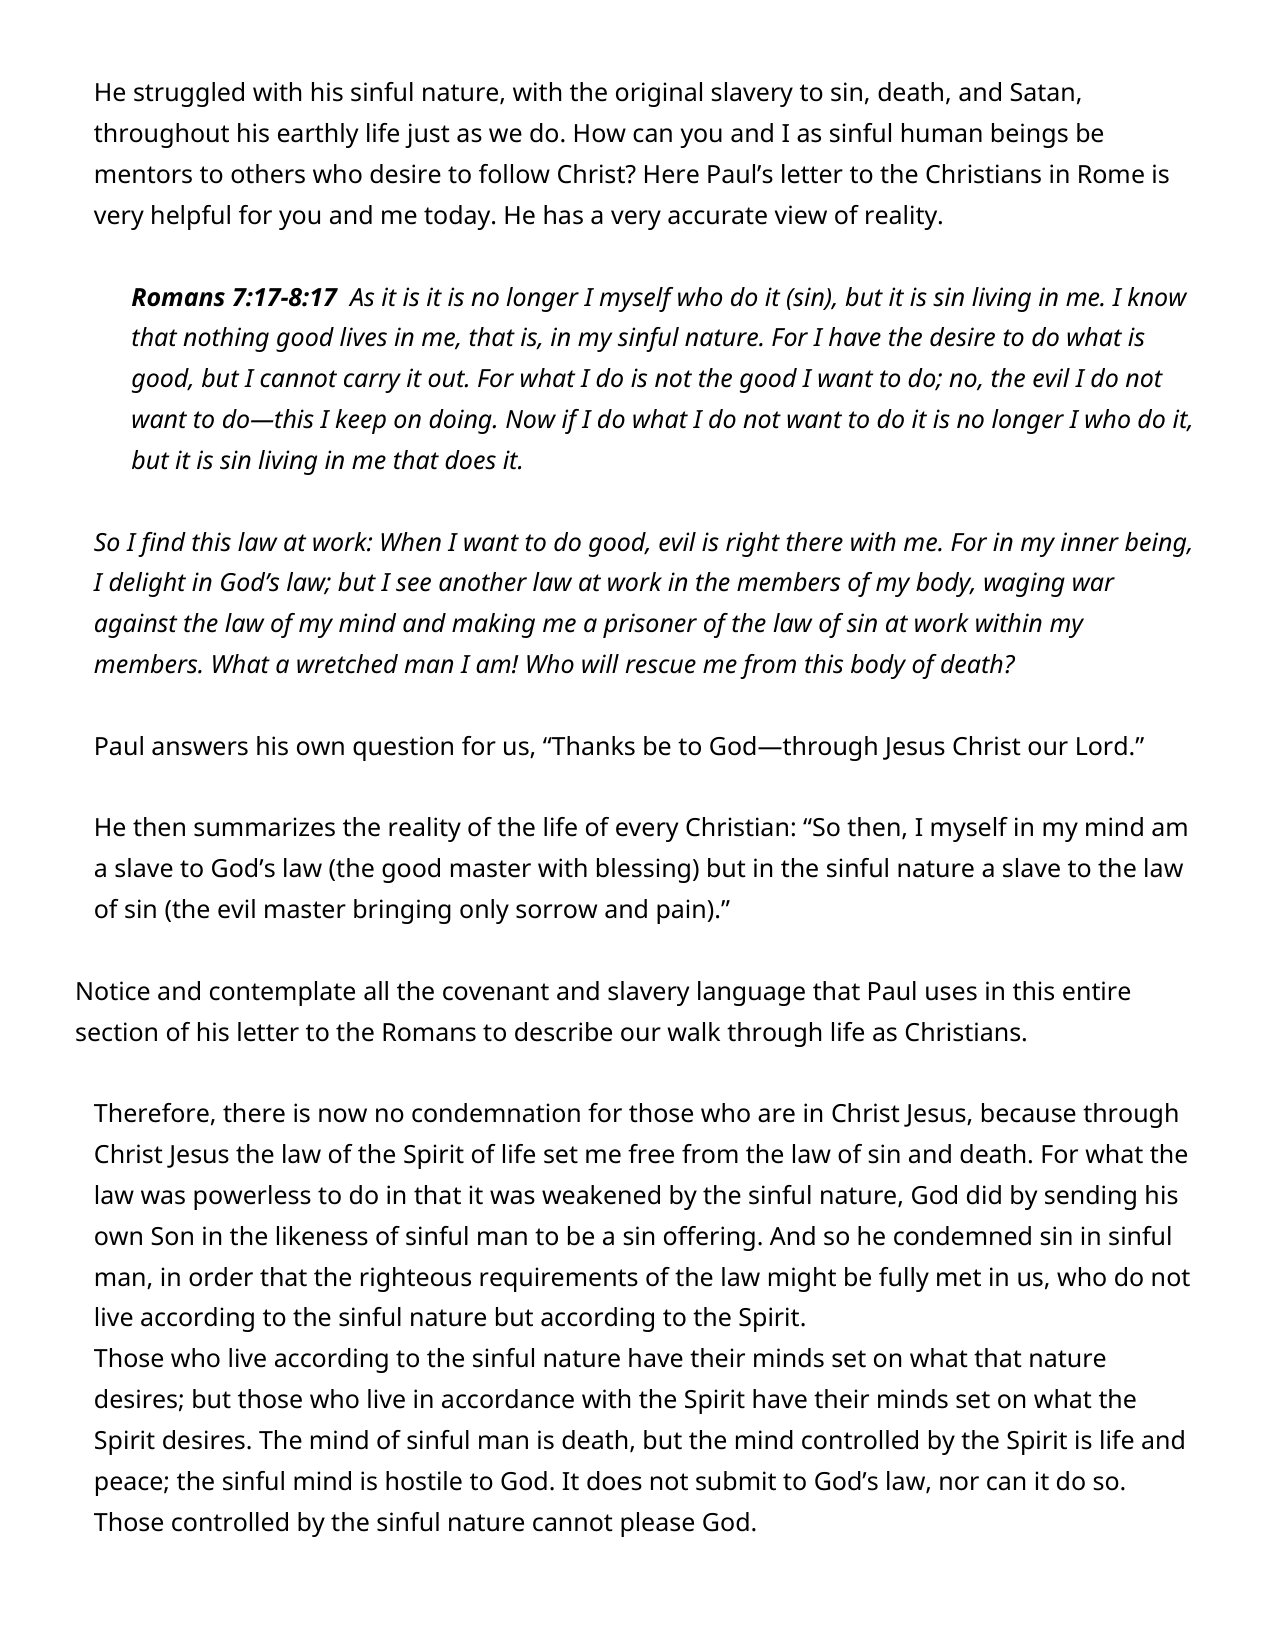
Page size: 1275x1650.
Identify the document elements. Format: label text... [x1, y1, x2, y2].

text Romans 7:17-8:17 As it is it is no longer I myself who do it (sin), but it is sin living in me. I know that nothing good lives in me, that is, in my sinful nature. For I have the desire to do what is good, but I cannot carry it out. For what I do is not the good I want to do; no, the evil I do not want to do—this I keep on doing. Now if I do what I do not want to do it is no longer I who do it, but it is sin living in me that does it. [131, 279, 1200, 477]
text He then summarizes the reality of the life of every Christian: “So then, I myself in my mind am a slave to God’s law (the good master with blessing) but in the sinful nature a slave to the law of sin (the evil master bringing only sorrow and pain).” [94, 810, 1200, 926]
text Notice and contemplate all the covenant and slavery language that Paul uses in this entire section of his letter to the Romans to describe our walk through life as Christians. [75, 973, 1200, 1048]
text Therefore, there is now no condemnation for those who are in Christ Jesus, because through Christ Jesus the law of the Spirit of life set me free from the law of sin and death. For what the law was powerless to do in that it was weakened by the sinful nature, God did by sending his own Son in the likeness of sinful man to be a sin offering. And so he condemned sin in sinful man, in order that the righteous requirements of the law might be fully met in us, who do not live according to the sinful nature but according to the Spirit. [94, 1096, 1200, 1334]
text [94, 75, 1200, 232]
text So I find this law at work: When I want to do good, evil is right there with me. For in my inner being, I delight in God’s law; but I see another law at work in the members of my body, waging war against the law of my mind and making me a prisoner of the law of sin at work within my members. What a wretched man I am! Who will rescue me from this body of death? [94, 524, 1200, 681]
text Paul answers his own question for us, “Thanks be to God—through Jesus Christ our Lord.” [94, 728, 1200, 762]
text Those who live according to the sinful nature have their minds set on what that nature desires; but those who live in accordance with the Spirit have their minds set on what the Spirit desires. The mind of sinful man is death, but the mind controlled by the Spirit is life and peace; the sinful mind is hostile to God. It does not submit to God’s law, nor can it do so. Those controlled by the sinful nature cannot please God. [94, 1341, 1200, 1538]
